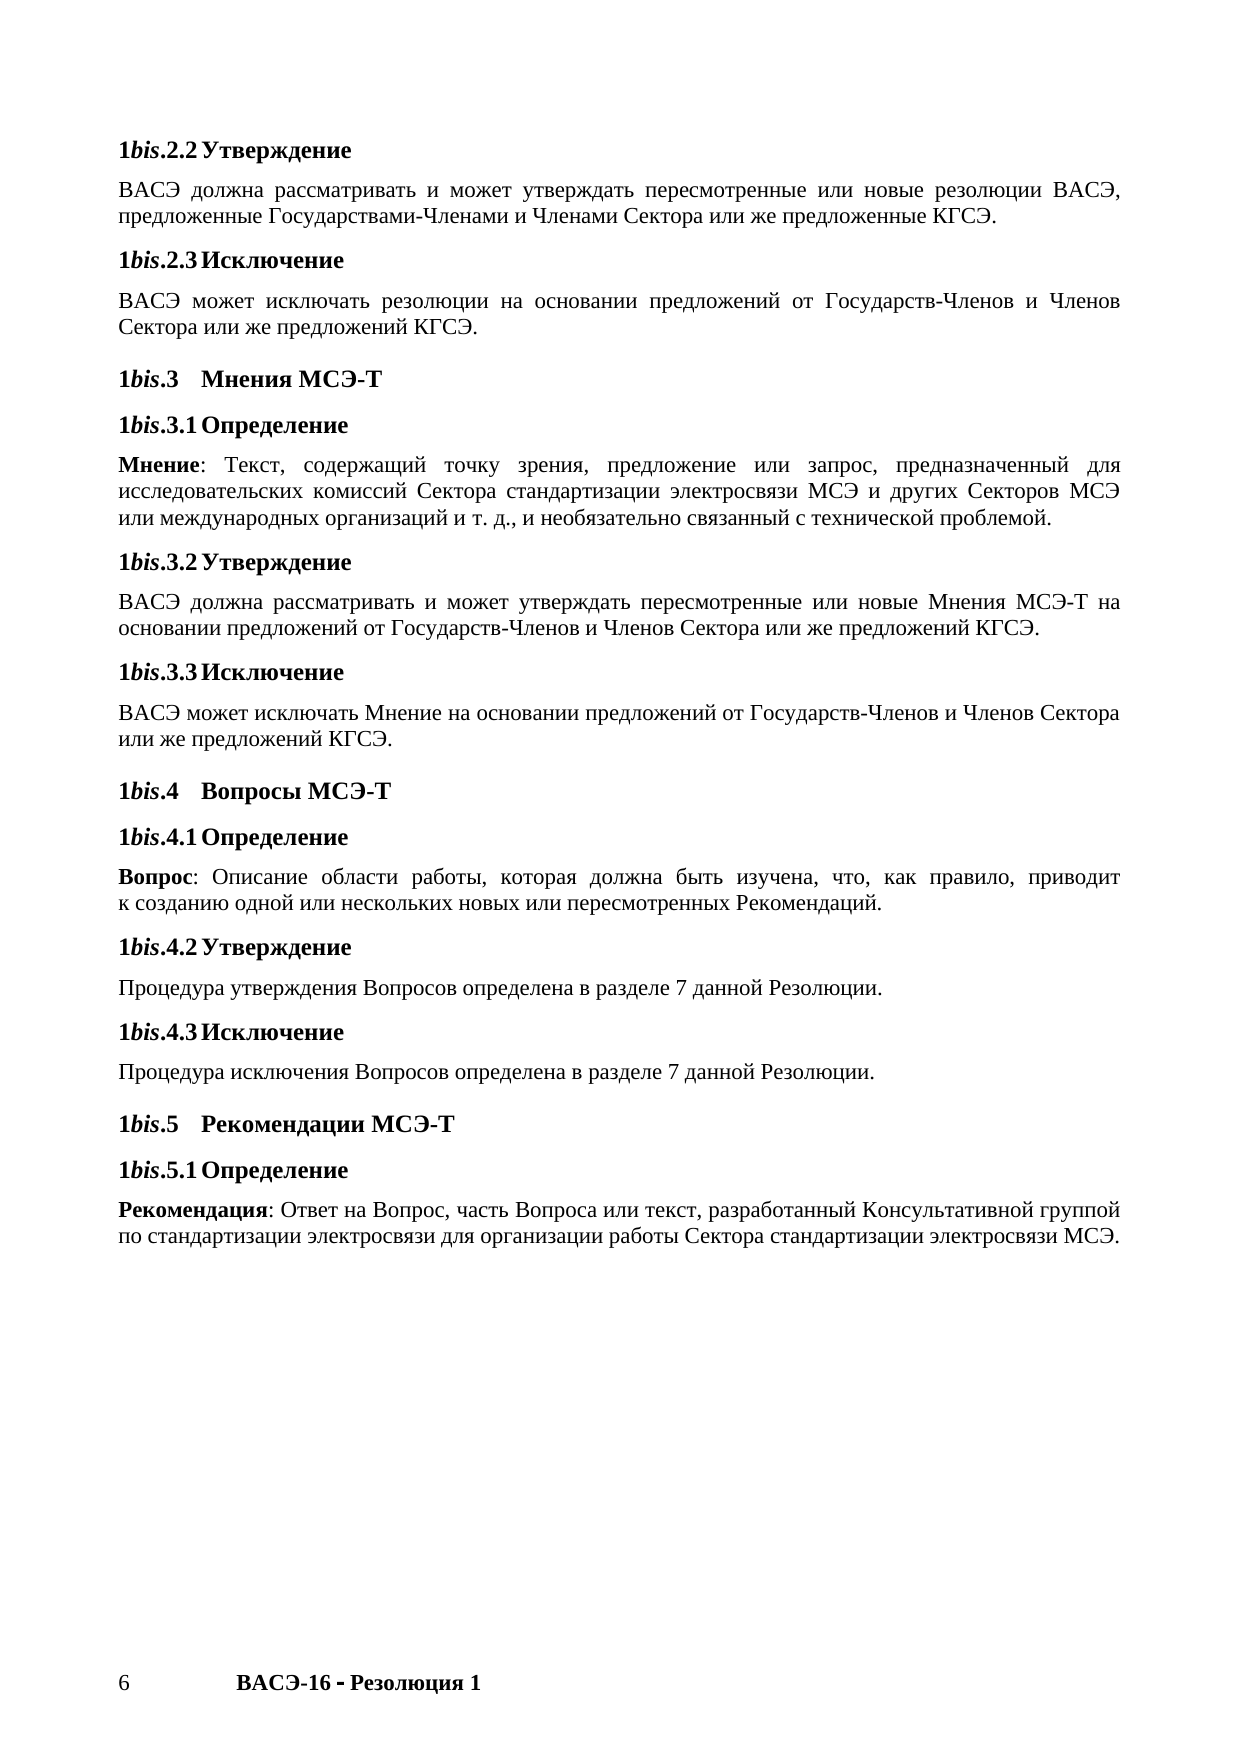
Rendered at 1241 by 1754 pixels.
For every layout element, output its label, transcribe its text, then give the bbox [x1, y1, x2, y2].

subtitle 1bis.5 Рекомендации МСЭ-T [118, 1109, 1122, 1138]
text Процедура утверждения Вопросов определена в разделе 7 данной Резолюции. [118, 974, 1122, 1000]
text ВАСЭ должна рассматривать и может утверждать пересмотренные или новые Мнения МСЭ-Т на основании предложений от Государств-Членов и Членов Сектора или же предложений КГСЭ. [118, 588, 1122, 641]
text ВАСЭ должна рассматривать и может утверждать пересмотренные или новые резолюции ВАСЭ, предложенные Государствами-Членами и Членами Сектора или же предложенные КГСЭ. [118, 176, 1122, 229]
subtitle 1bis.5.1 Определение [118, 1155, 1122, 1183]
text Мнение: Текст, содержащий точку зрения, предложение или запрос, предназначенный для исследовательских комиссий Сектора стандартизации электросвязи МСЭ и других Секторов МСЭ или международных организаций и т. д., и необязательно связанный с технической проблемой. [118, 451, 1122, 530]
subtitle 1bis.3.2 Утверждение [118, 547, 1122, 576]
text ВАСЭ может исключать резолюции на основании предложений от Государств-Членов и Членов Сектора или же предложений КГСЭ. [118, 287, 1122, 339]
text Вопрос: Описание области работы, которая должна быть изучена, что, как правило, приводит к созданию одной или нескольких новых или пересмотренных Рекомендаций. [118, 863, 1122, 916]
subtitle 1bis.3.3 Исключение [118, 657, 1122, 686]
subtitle 1bis.2.3 Исключение [118, 245, 1122, 274]
subtitle 1bis.2.2 Утверждение [118, 135, 1122, 163]
text ВАСЭ может исключать Мнение на основании предложений от Государств-Членов и Членов Сектора или же предложений КГСЭ. [118, 699, 1122, 751]
subtitle 1bis.4.3 Исключение [118, 1017, 1122, 1045]
subtitle 1bis.4.2 Утверждение [118, 932, 1122, 961]
subtitle 1bis.4.1 Определение [118, 822, 1122, 851]
subtitle 1bis.4 Вопросы МСЭ-T [118, 776, 1122, 805]
text Процедура исключения Вопросов определена в разделе 7 данной Резолюции. [118, 1058, 1122, 1084]
subtitle 1bis.3 Мнения МСЭ-Т [118, 364, 1122, 393]
subtitle 1bis.3.1 Определение [118, 410, 1122, 438]
text Рекомендация: Ответ на Вопрос, часть Вопроса или текст, разработанный Консультативной группой по стандартизации электросвязи для организации работы Сектора стандартизации электросвязи МСЭ. [118, 1196, 1122, 1249]
